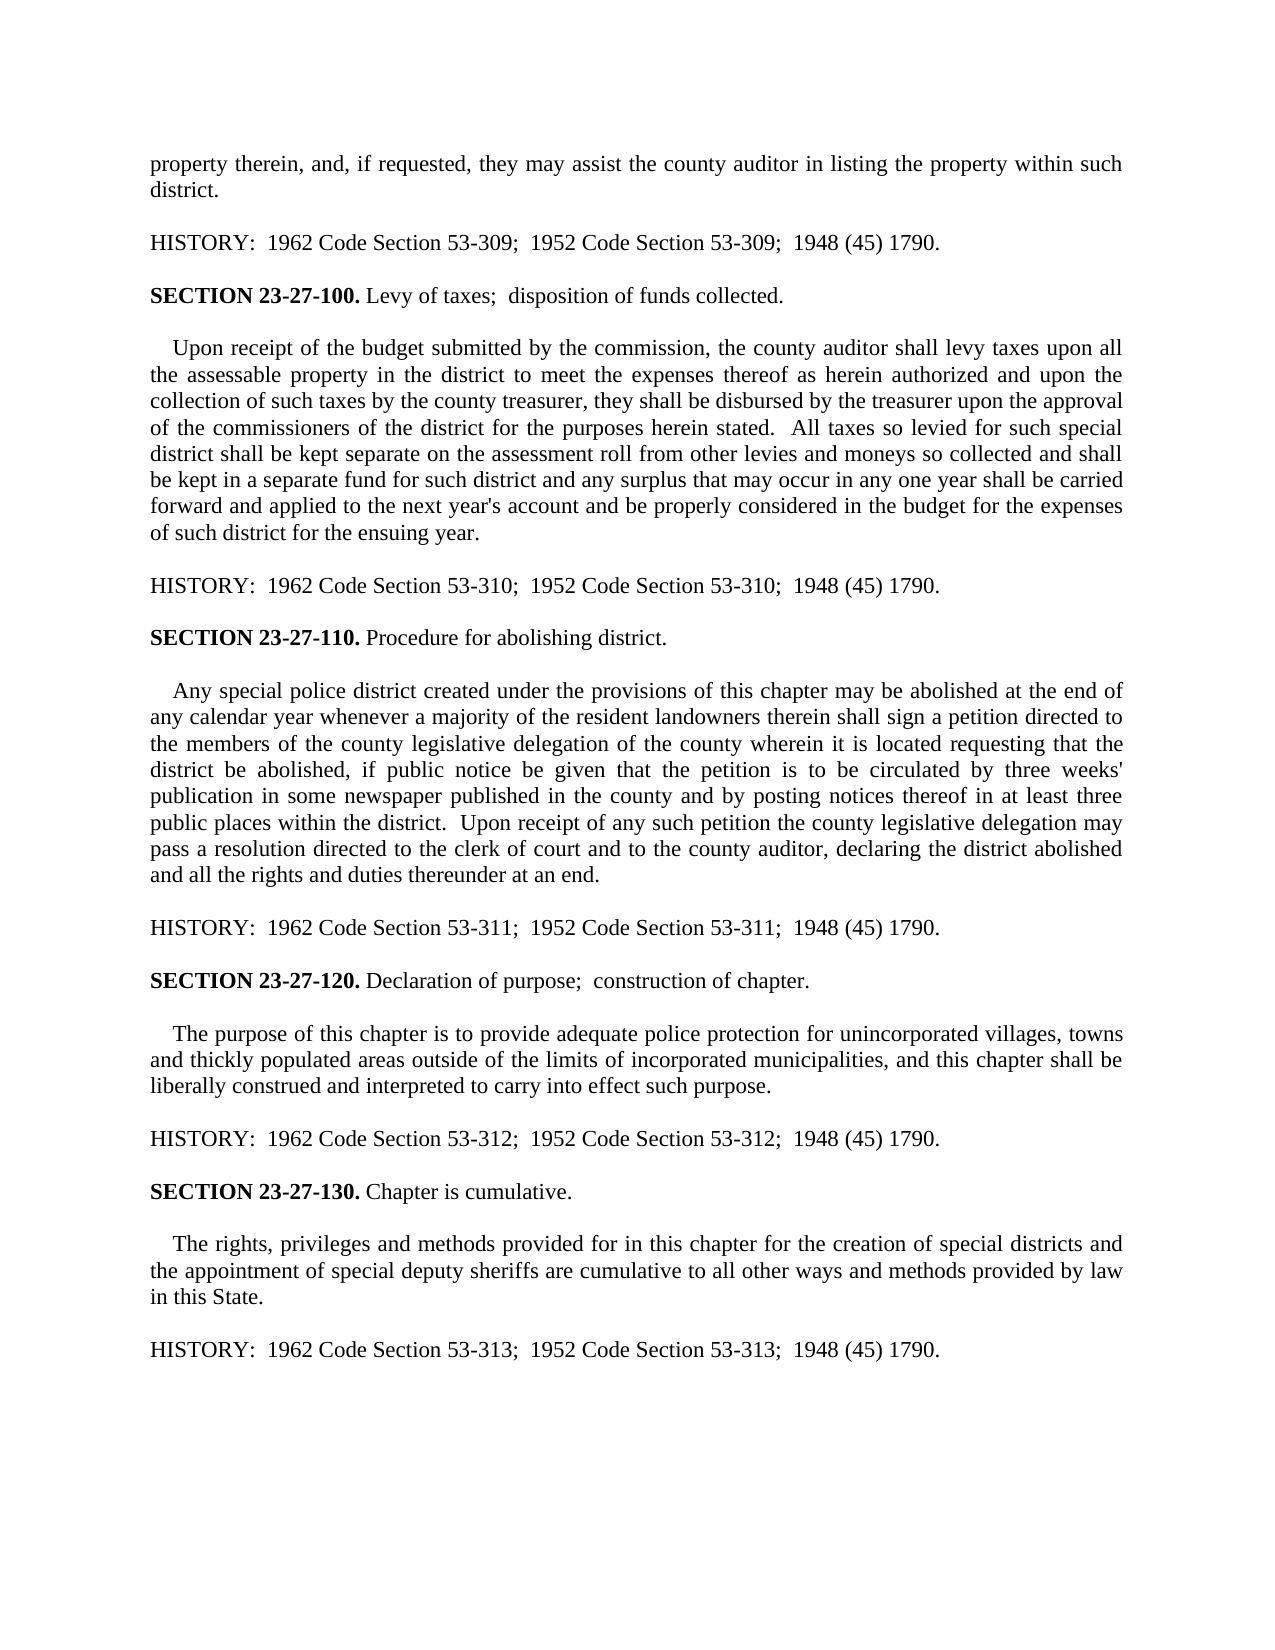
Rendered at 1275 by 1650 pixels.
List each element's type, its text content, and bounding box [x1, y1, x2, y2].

text HISTORY: 1962 Code Section 53-311; 1952 Code Section 53-311; 1948 (45) 1790. [150, 914, 1125, 941]
text Any special police district created under the provisions of this chapter may be abolished at the end of any calendar year whenever a majority of the resident landowners therein shall sign a petition directed to the members of the county legislative delegation of the county wherein it is located requesting that the district be abolished, if public notice be given that the petition is to be circulated by three weeks' publication in some newspaper published in the county and by posting notices thereof in at least three public places within the district. Upon receipt of any such petition the county legislative delegation may pass a resolution directed to the clerk of court and to the county auditor, declaring the district abolished and all the rights and duties thereunder at an end. [150, 677, 1125, 888]
text SECTION 23-27-110. Procedure for abolishing district. [150, 624, 1125, 651]
text The rights, privileges and methods provided for in this chapter for the creation of special districts and the appointment of special deputy sheriffs are cumulative to all other ways and methods provided by law in this State. [150, 1231, 1125, 1309]
text The purpose of this chapter is to provide adequate police protection for unincorporated villages, towns and thickly populated areas outside of the limits of incorporated municipalities, and this chapter shall be liberally construed and interpreted to carry into effect such purpose. [150, 1020, 1125, 1099]
text SECTION 23-27-120. Declaration of purpose; construction of chapter. [150, 967, 1125, 993]
text SECTION 23-27-130. Chapter is cumulative. [150, 1178, 1125, 1204]
text SECTION 23-27-100. Levy of taxes; disposition of funds collected. [150, 282, 1125, 308]
text Upon receipt of the budget submitted by the commission, the county auditor shall levy taxes upon all the assessable property in the district to meet the expenses thereof as herein authorized and upon the collection of such taxes by the county treasurer, they shall be disbursed by the treasurer upon the approval of the commissioners of the district for the purposes herein stated. All taxes so levied for such special district shall be kept separate on the assessment roll from other levies and moneys so collected and shall be kept in a separate fund for such district and any surplus that may occur in any one year shall be carried forward and applied to the next year's account and be properly considered in the budget for the expenses of such district for the ensuing year. [150, 334, 1125, 545]
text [150, 150, 1125, 203]
text HISTORY: 1962 Code Section 53-313; 1952 Code Section 53-313; 1948 (45) 1790. [150, 1336, 1125, 1362]
text HISTORY: 1962 Code Section 53-309; 1952 Code Section 53-309; 1948 (45) 1790. [150, 229, 1125, 255]
text HISTORY: 1962 Code Section 53-310; 1952 Code Section 53-310; 1948 (45) 1790. [150, 572, 1125, 598]
text HISTORY: 1962 Code Section 53-312; 1952 Code Section 53-312; 1948 (45) 1790. [150, 1125, 1125, 1151]
